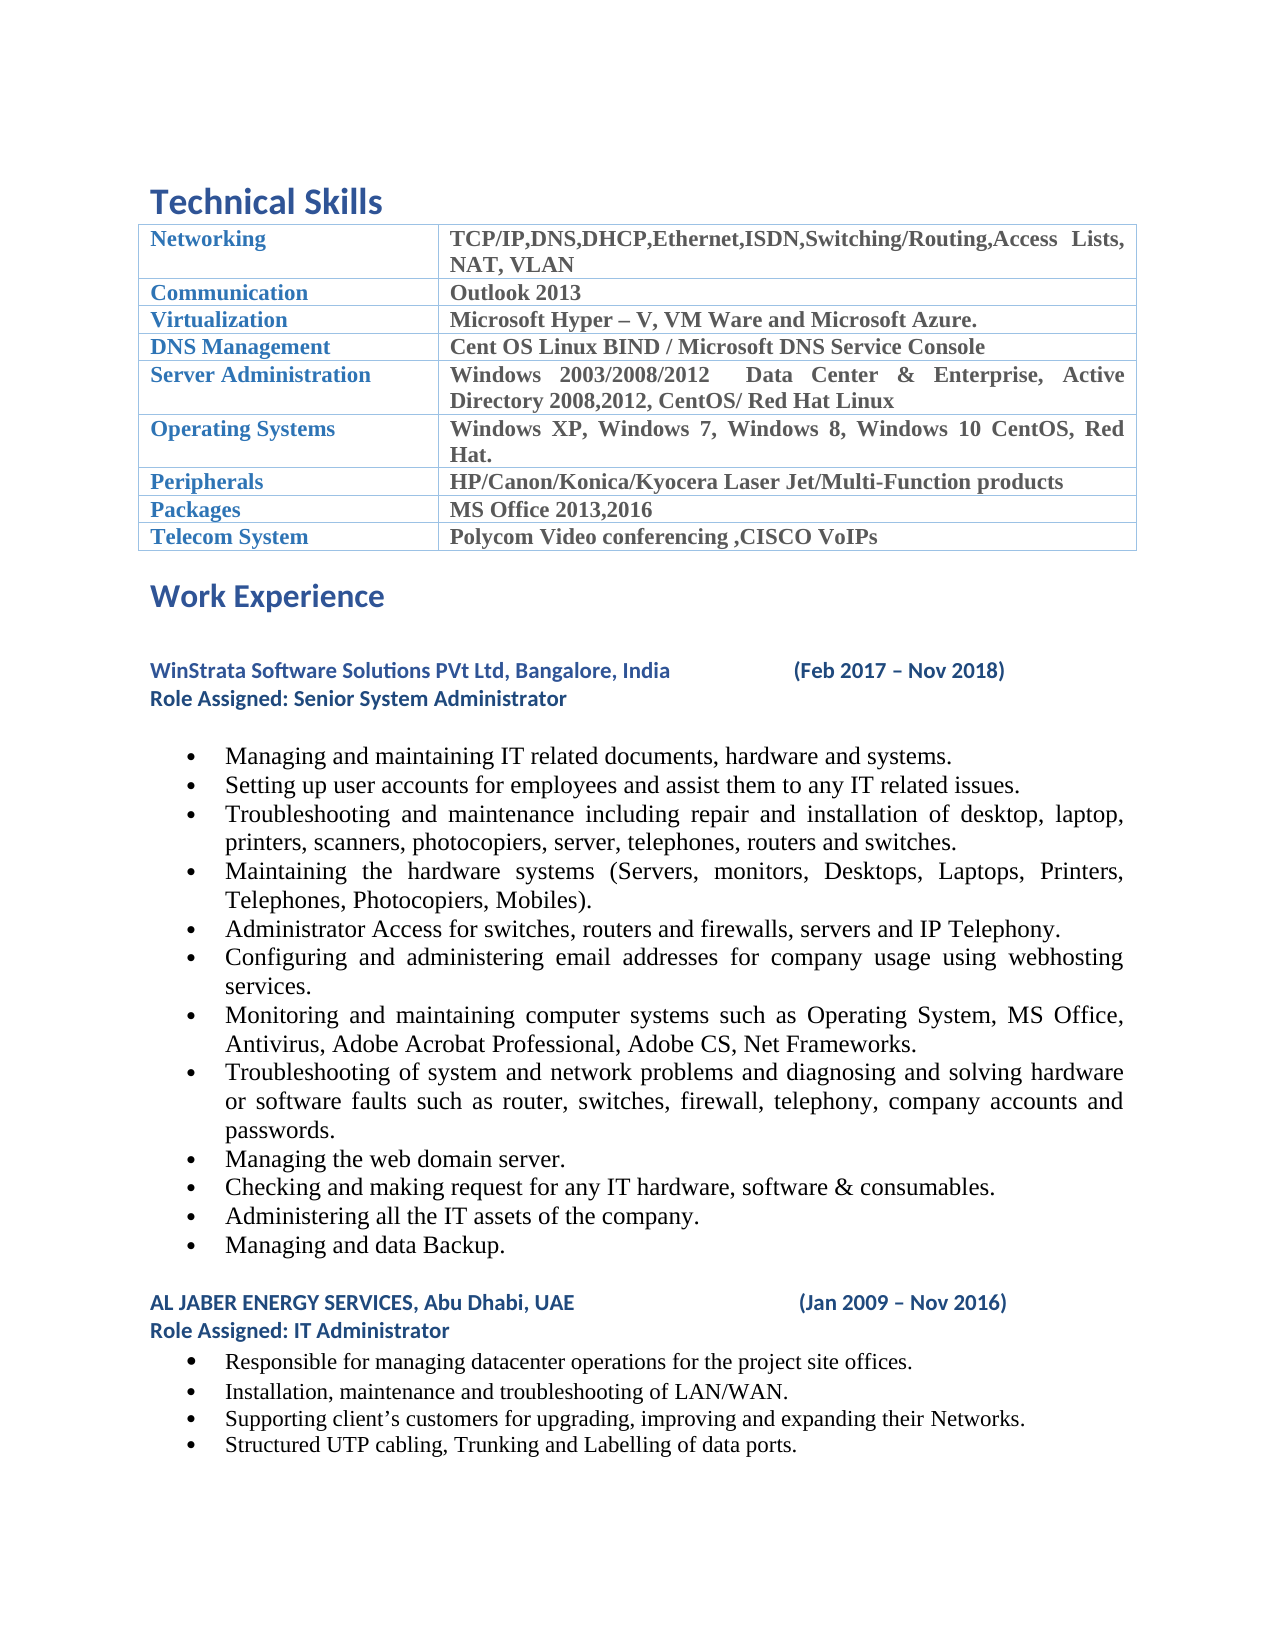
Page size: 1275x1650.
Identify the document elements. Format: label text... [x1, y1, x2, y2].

text Role Assigned: IT Administrator [150, 1316, 1125, 1344]
table_cell Outlook 2013 [439, 279, 1136, 305]
table_cell Peripherals [139, 468, 438, 495]
table_cell Windows 2003/2008/2012 Data Center & Enterprise, Active Directory 2008,2012, CentOS/ Red Hat Linux [439, 361, 1136, 413]
table_cell Microsoft Hyper – V, VM Ware and Microsoft Azure. [439, 306, 1136, 332]
table_cell Server Administration [139, 361, 438, 413]
table_cell Virtualization [139, 306, 438, 332]
table_cell Cent OS Linux BIND / Microsoft DNS Service Console [439, 334, 1136, 360]
table_cell DNS Management [139, 334, 438, 360]
table_cell Communication [139, 279, 438, 305]
text WinStrata Software Solutions PVt Ltd, Bangalore, India (Feb 2017 – Nov 2018) [150, 656, 1125, 684]
list Maintaining the hardware systems (Servers, monitors, Desktops, Laptops, Printers, Telephones, Photocopiers, Mobiles). [187, 856, 1125, 914]
list Troubleshooting of system and network problems and diagnosing and solving hardware or software faults such as router, switches, firewall, telephony, company accounts and passwords. [187, 1057, 1125, 1144]
table_cell HP/Canon/Konica/Kyocera Laser Jet/Multi-Function products [439, 468, 1136, 495]
list Installation, maintenance and troubleshooting of LAN/WAN. [187, 1378, 1125, 1405]
table_cell Telecom System [139, 523, 438, 549]
table_header TCP/IP,DNS,DHCP,Ethernet,ISDN,Switching/Routing,Access Lists, NAT, VLAN [439, 225, 1136, 278]
list Responsible for managing datacenter operations for the project site offices. [187, 1348, 1125, 1374]
list Checking and making request for any IT hardware, software & consumables. [187, 1172, 1125, 1201]
table_cell Windows XP, Windows 7, Windows 8, Windows 10 CentOS, Red Hat. [439, 415, 1136, 467]
text Technical Skills [150, 178, 1125, 224]
table_cell MS Office 2013,2016 [439, 496, 1136, 522]
table_cell Polycom Video conferencing ,CISCO VoIPs [439, 523, 1136, 549]
list Managing and maintaining IT related documents, hardware and systems. [187, 741, 1125, 770]
list Managing the web domain server. [187, 1144, 1125, 1172]
list Administrator Access for switches, routers and firewalls, servers and IP Telephony. [187, 914, 1125, 942]
table_cell Operating Systems [139, 415, 438, 467]
list Supporting client’s customers for upgrading, improving and expanding their Networks. [187, 1405, 1125, 1431]
list Troubleshooting and maintenance including repair and installation of desktop, laptop, printers, scanners, photocopiers, server, telephones, routers and switches. [187, 799, 1125, 856]
text Role Assigned: Senior System Administrator [150, 684, 1125, 712]
list Configuring and administering email addresses for company usage using webhosting services. [187, 942, 1125, 1000]
list Structured UTP cabling, Trunking and Labelling of data ports. [187, 1431, 1125, 1457]
table_cell Packages [139, 496, 438, 522]
list Monitoring and maintaining computer systems such as Operating System, MS Office, Antivirus, Adobe Acrobat Professional, Adobe CS, Net Frameworks. [187, 1000, 1125, 1057]
text AL JABER ENERGY SERVICES, Abu Dhabi, UAE (Jan 2009 – Nov 2016) [150, 1288, 1125, 1316]
table_header Networking [139, 225, 438, 278]
list Setting up user accounts for employees and assist them to any IT related issues. [187, 770, 1125, 799]
list Managing and data Backup. [187, 1230, 1125, 1259]
list Administering all the IT assets of the company. [187, 1201, 1125, 1230]
text Work Experience [150, 574, 1125, 615]
